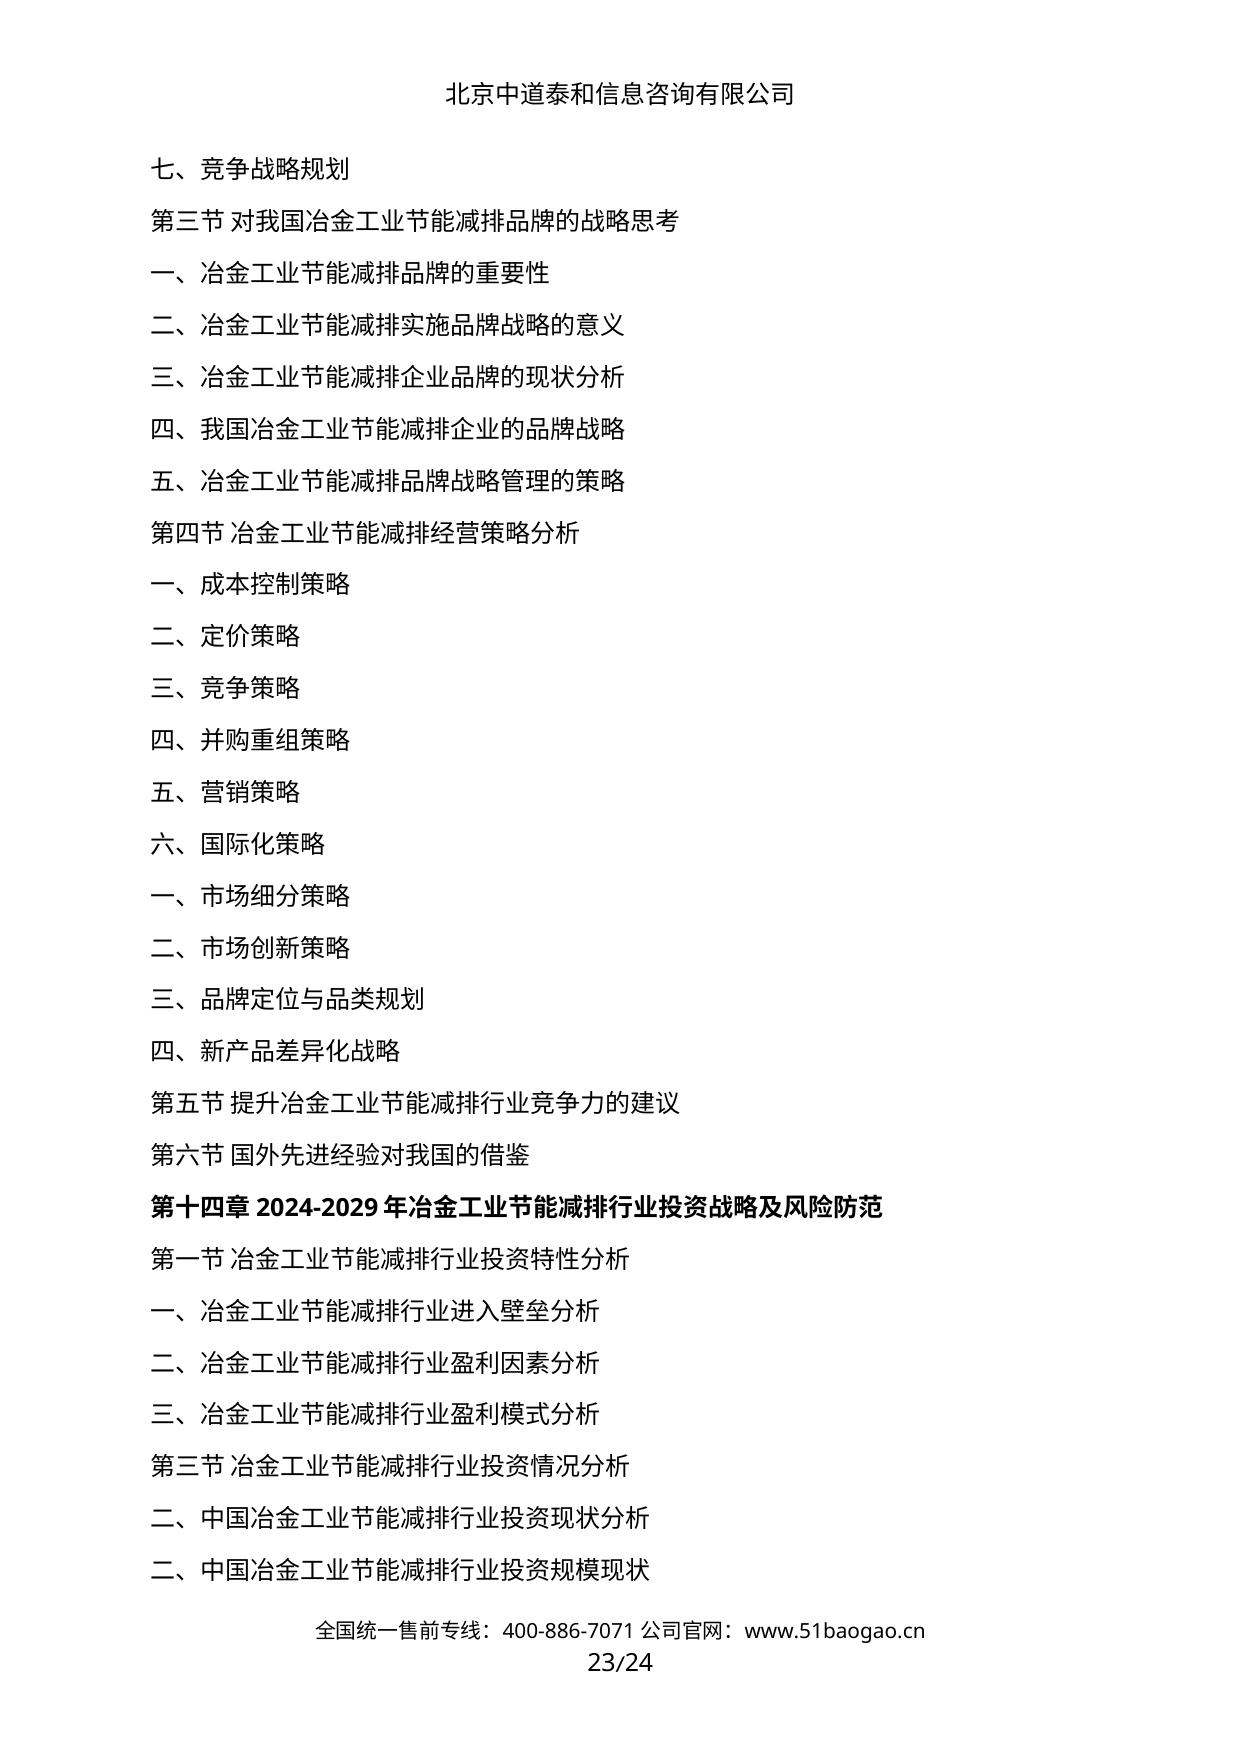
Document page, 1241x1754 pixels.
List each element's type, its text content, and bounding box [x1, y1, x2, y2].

text 二、冶金工业节能减排行业盈利因素分析 [150, 1343, 1090, 1379]
text 一、冶金工业节能减排品牌的重要性 [150, 254, 1090, 290]
text 一、市场细分策略 [150, 876, 1090, 912]
text 第三节 对我国冶金工业节能减排品牌的战略思考 [150, 202, 1090, 238]
text 五、营销策略 [150, 772, 1090, 809]
text 三、竞争策略 [150, 669, 1090, 705]
text 二、冶金工业节能减排实施品牌战略的意义 [150, 306, 1090, 342]
text 六、国际化策略 [150, 824, 1090, 861]
text 二、中国冶金工业节能减排行业投资现状分析 [150, 1499, 1090, 1535]
text 第三节 冶金工业节能减排行业投资情况分析 [150, 1447, 1090, 1483]
text 五、冶金工业节能减排品牌战略管理的策略 [150, 461, 1090, 497]
text 四、我国冶金工业节能减排企业的品牌战略 [150, 409, 1090, 446]
text 二、定价策略 [150, 617, 1090, 653]
text 三、品牌定位与品类规划 [150, 980, 1090, 1016]
text 第一节 冶金工业节能减排行业投资特性分析 [150, 1239, 1090, 1276]
text 第四节 冶金工业节能减排经营策略分析 [150, 513, 1090, 549]
text 七、竞争战略规划 [150, 150, 1090, 186]
text 第十四章 2024-2029年冶金工业节能减排行业投资战略及风险防范 [150, 1187, 1090, 1224]
text 第六节 国外先进经验对我国的借鉴 [150, 1136, 1090, 1172]
text 四、并购重组策略 [150, 721, 1090, 757]
text 三、冶金工业节能减排行业盈利模式分析 [150, 1395, 1090, 1431]
text 一、成本控制策略 [150, 565, 1090, 601]
text 四、新产品差异化战略 [150, 1032, 1090, 1068]
text 二、市场创新策略 [150, 928, 1090, 964]
text 一、冶金工业节能减排行业进入壁垒分析 [150, 1291, 1090, 1327]
text 第五节 提升冶金工业节能减排行业竞争力的建议 [150, 1084, 1090, 1120]
text 三、冶金工业节能减排企业品牌的现状分析 [150, 357, 1090, 394]
text 二、中国冶金工业节能减排行业投资规模现状 [150, 1551, 1090, 1587]
